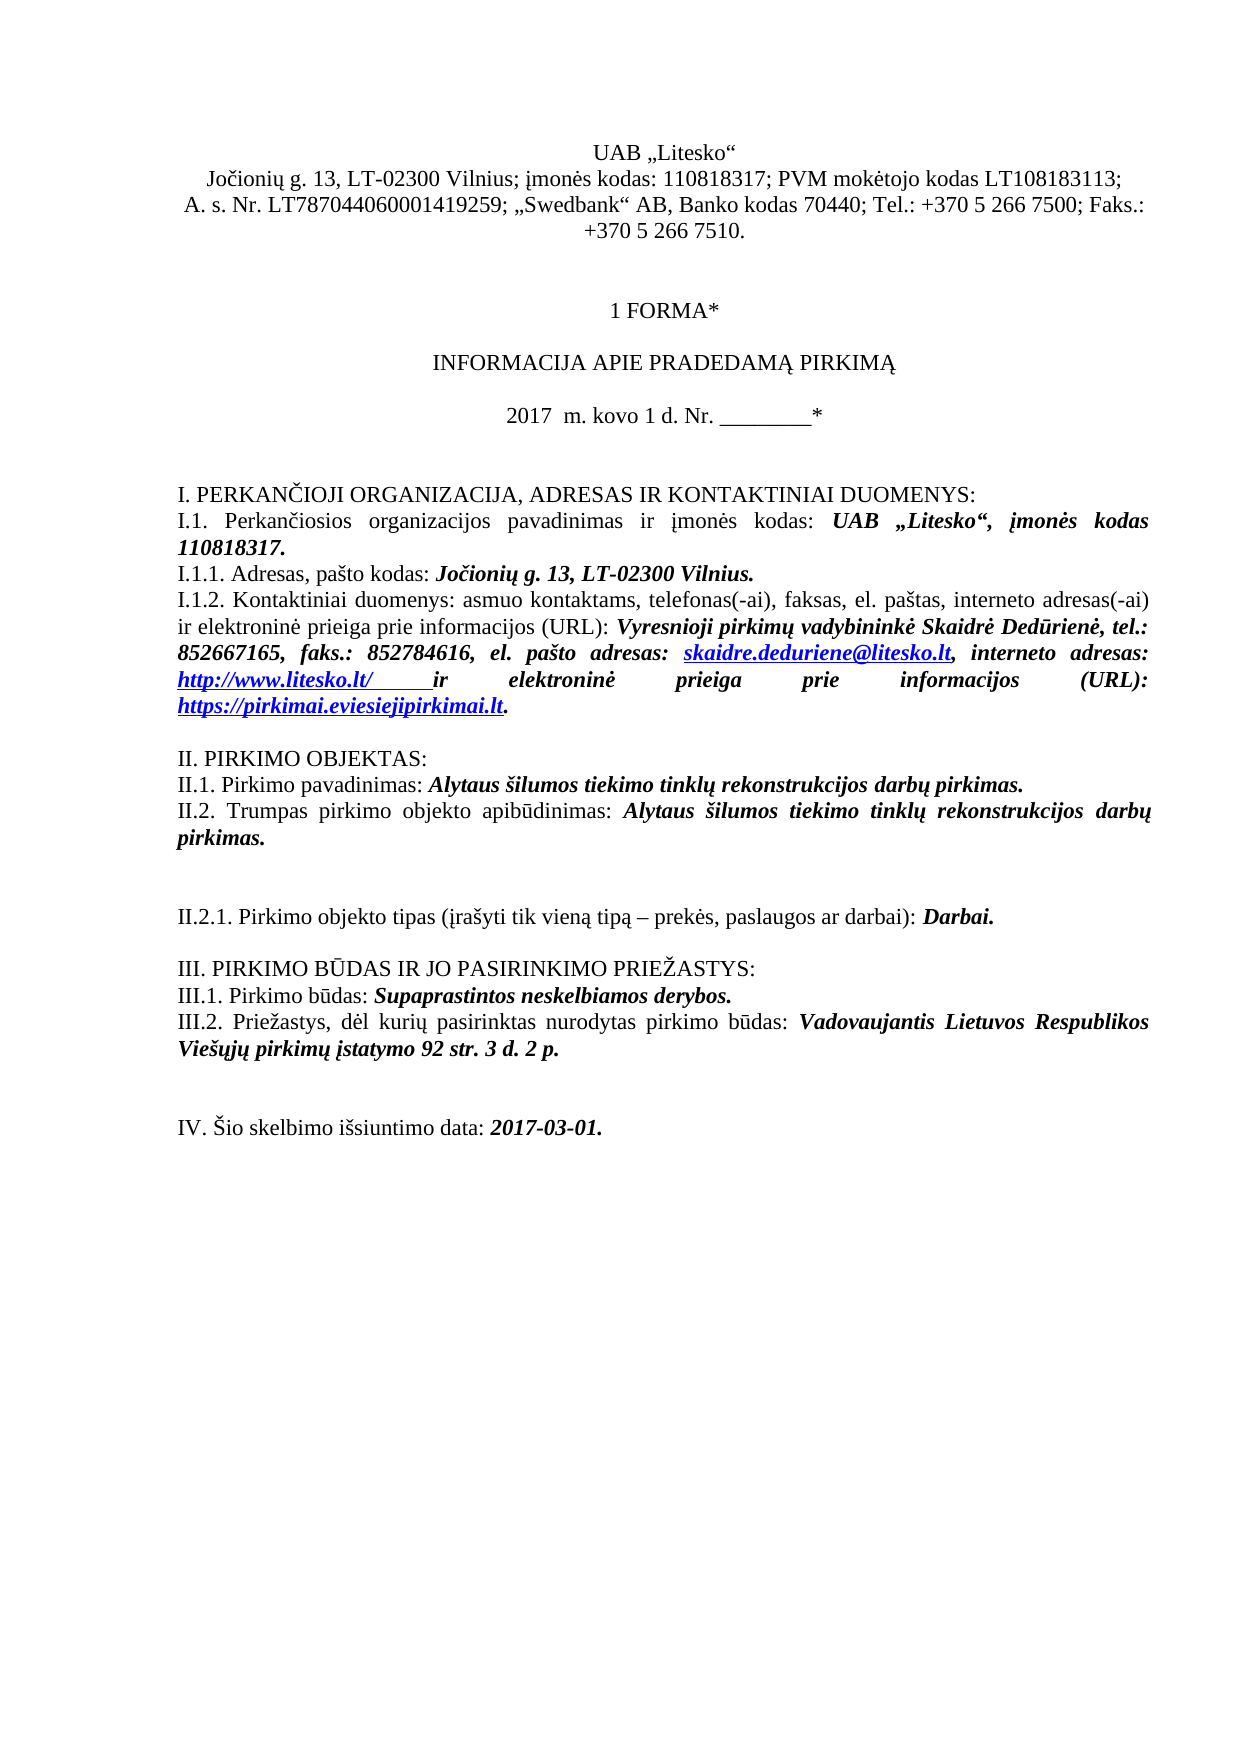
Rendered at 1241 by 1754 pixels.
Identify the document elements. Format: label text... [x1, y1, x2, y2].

text Jočionių g. 13, LT-02300 Vilnius; įmonės kodas: 110818317; PVM mokėtojo kodas LT108183113; [177, 165, 1152, 191]
text I.1.2. Kontaktiniai duomenys: asmuo kontaktams, telefonas(-ai), faksas, el. paštas, interneto adresas(-ai) ir elektroninė prieiga prie informacijos (URL): Vyresnioji pirkimų vadybininkė Skaidrė Dedūrienė, tel.: 852667165, faks.: 852784616, el. pašto adresas: skaidre.deduriene@litesko.lt, interneto adresas: http://www.litesko.lt/ ir elektroninė prieiga prie informacijos (URL): https://pirkimai.eviesiejipirkimai.lt. [177, 587, 1152, 718]
text III.1. Pirkimo būdas: Supaprastintos neskelbiamos derybos. [177, 982, 1152, 1008]
text II.2. Trumpas pirkimo objekto apibūdinimas: Alytaus šilumos tiekimo tinklų rekonstrukcijos darbų pirkimas. [177, 797, 1152, 850]
text III. PIRKIMO BŪDAS IR JO PASIRINKIMO PRIEŽASTYS: [177, 956, 1152, 982]
text UAB „Litesko“ [177, 138, 1152, 165]
text III.2. Priežastys, dėl kurių pasirinktas nurodytas pirkimo būdas: Vadovaujantis Lietuvos Respublikos Viešųjų pirkimų įstatymo 92 str. 3 d. 2 p. [177, 1008, 1152, 1061]
text 2017 m. kovo 1 d. Nr. ________* [177, 402, 1152, 428]
text I.1. Perkančiosios organizacijos pavadinimas ir įmonės kodas: UAB „Litesko“, įmonės kodas 110818317. [177, 507, 1152, 560]
text II.1. Pirkimo pavadinimas: Alytaus šilumos tiekimo tinklų rekonstrukcijos darbų pirkimas. [177, 771, 1152, 797]
text II.2.1. Pirkimo objekto tipas (įrašyti tik vieną tipą – prekės, paslaugos ar darbai): Darbai. [177, 903, 1152, 929]
text INFORMACIJA APIE PRADEDAMĄ PIRKIMĄ [177, 349, 1152, 376]
text II. PIRKIMO OBJEKTAS: [177, 745, 1152, 771]
text 1 FORMA* [177, 297, 1152, 323]
text A. s. Nr. LT787044060001419259; „Swedbank“ AB, Banko kodas 70440; Tel.: +370 5 266 7500; Faks.: +370 5 266 7510. [177, 191, 1152, 244]
text IV. Šio skelbimo išsiuntimo data: 2017-03-01. [177, 1114, 1152, 1140]
text I.1.1. Adresas, pašto kodas: Jočionių g. 13, LT-02300 Vilnius. [177, 560, 1152, 587]
text I. PERKANČIOJI ORGANIZACIJA, ADRESAS IR KONTAKTINIAI DUOMENYS: [177, 481, 1152, 507]
